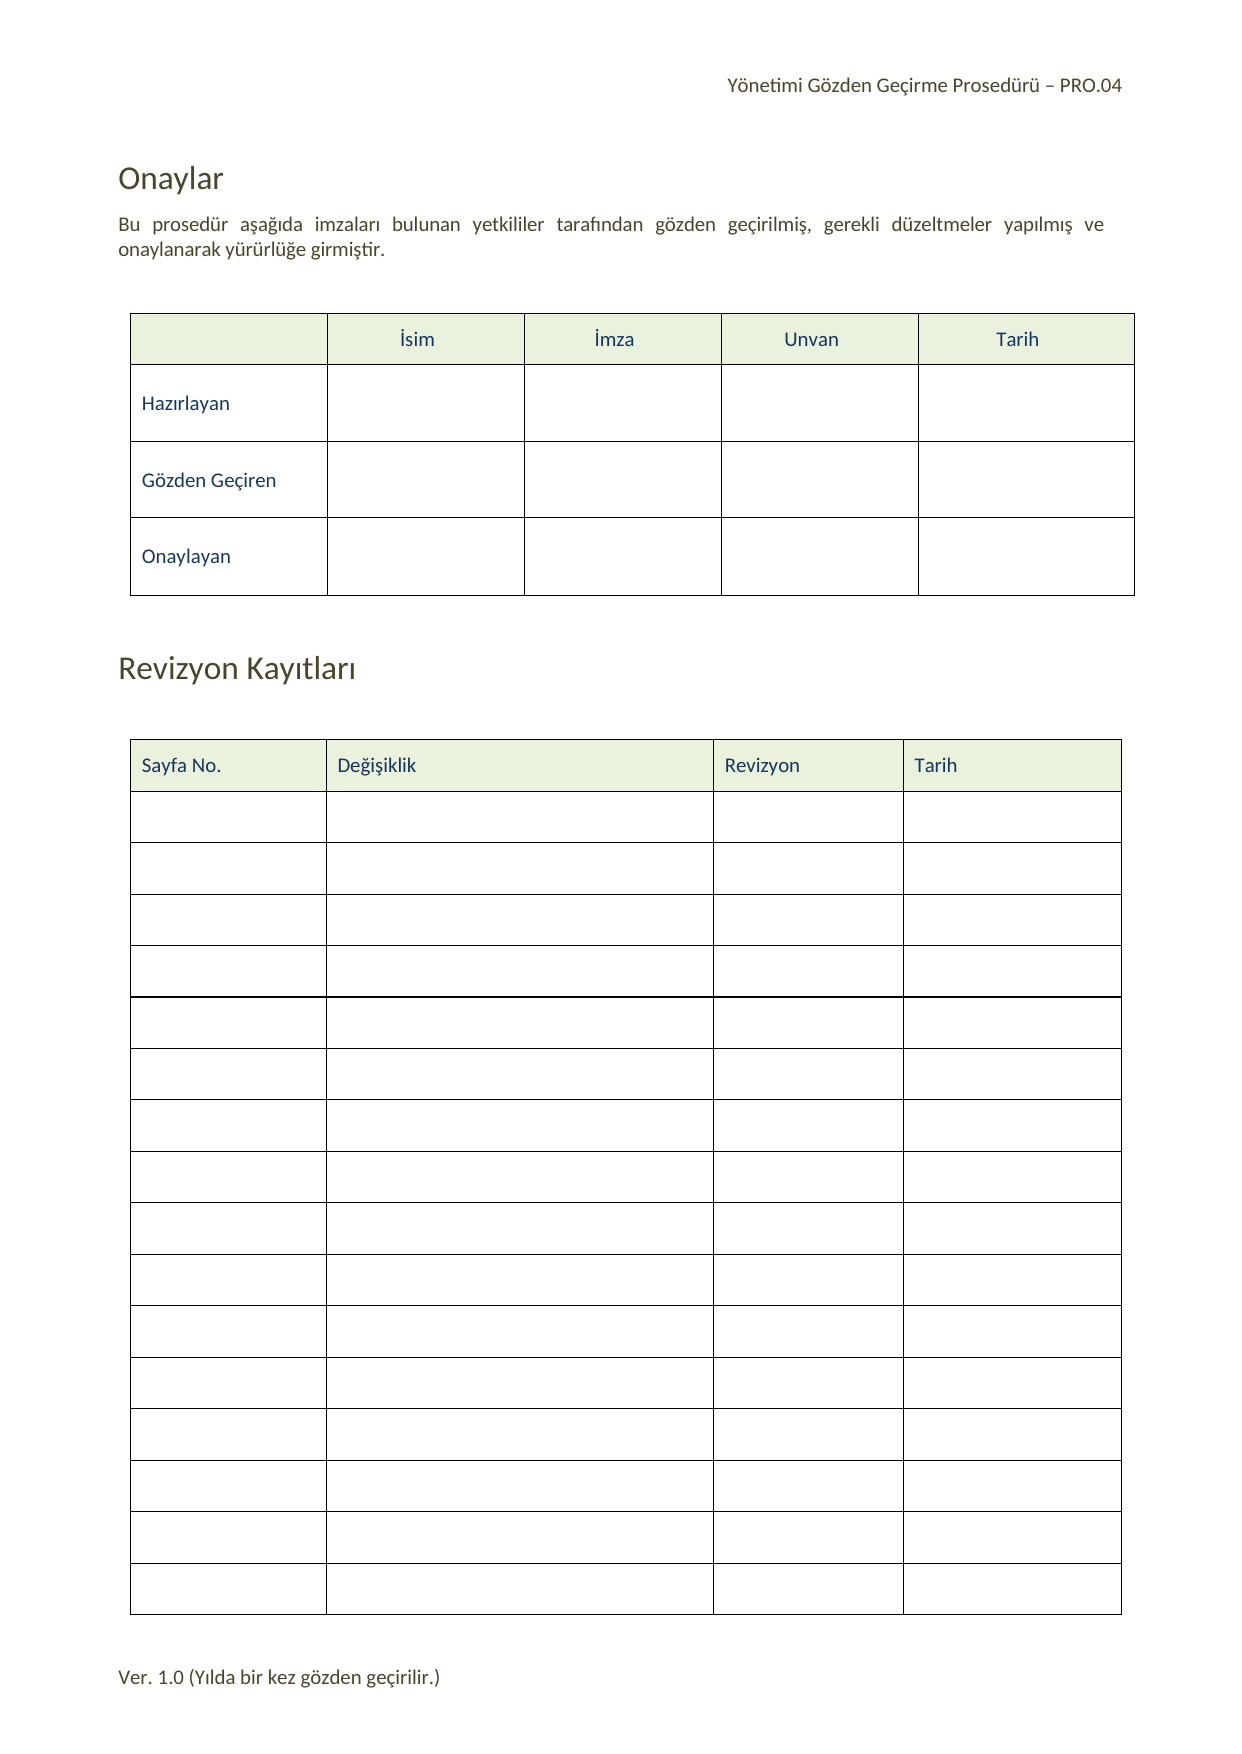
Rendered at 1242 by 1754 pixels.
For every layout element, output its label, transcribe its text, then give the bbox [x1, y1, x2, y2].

text Revizyon Kayıtları [118, 647, 1122, 689]
table_cell [919, 365, 1134, 441]
table_cell [714, 1306, 903, 1357]
table_cell [919, 442, 1134, 517]
table_cell [327, 1358, 713, 1408]
table_cell Onaylayan [131, 518, 327, 595]
table_cell [904, 1358, 1121, 1408]
table_header Tarih [919, 314, 1134, 364]
table_cell [714, 1255, 903, 1305]
table_cell [904, 946, 1121, 996]
table_cell [327, 1049, 713, 1099]
table_cell [722, 442, 918, 517]
table_cell [714, 1152, 903, 1202]
table_cell [327, 1512, 713, 1562]
table_cell [131, 1461, 326, 1511]
table_cell [714, 1409, 903, 1459]
table_cell [904, 1409, 1121, 1459]
table_cell [327, 1255, 713, 1305]
table_cell [904, 1100, 1121, 1151]
table_header Unvan [722, 314, 918, 364]
table_header [131, 314, 327, 364]
table_cell [714, 1049, 903, 1099]
table_header Tarih [904, 740, 1121, 791]
table_cell [714, 1512, 903, 1562]
table_cell [714, 895, 903, 945]
table_cell [904, 1152, 1121, 1202]
table_header Değişiklik [327, 740, 713, 791]
table_cell [904, 1512, 1121, 1562]
table_header Sayfa No. [131, 740, 326, 791]
table_cell [904, 1203, 1121, 1254]
table_cell Gözden Geçiren [131, 442, 327, 517]
text Bu prosedür aşağıda imzaları bulunan yetkililer tarafından gözden geçirilmiş, gerekli düzeltmeler yapılmış ve onaylanarak yürürlüğe girmiştir. [118, 211, 1105, 262]
table_cell [131, 1203, 326, 1254]
table_cell [131, 1306, 326, 1357]
table_cell [714, 1203, 903, 1254]
table_cell [131, 1100, 326, 1151]
table_cell [131, 895, 326, 945]
table_cell Hazırlayan [131, 365, 327, 441]
table_cell [904, 998, 1121, 1048]
table_cell [904, 843, 1121, 893]
table_cell [327, 1306, 713, 1357]
table_cell [722, 518, 918, 595]
table_cell [327, 1152, 713, 1202]
table_cell [327, 998, 713, 1048]
table_cell [904, 792, 1121, 842]
table_cell [904, 895, 1121, 945]
table_cell [904, 1255, 1121, 1305]
table_cell [327, 843, 713, 893]
table_cell [327, 1461, 713, 1511]
table_cell [714, 1100, 903, 1151]
table_cell [131, 998, 326, 1048]
table_header İmza [525, 314, 721, 364]
table_cell [131, 1512, 326, 1562]
table_cell [131, 792, 326, 842]
table_cell [328, 518, 524, 595]
table_cell [525, 442, 721, 517]
table_cell [131, 1358, 326, 1408]
table_cell [904, 1049, 1121, 1099]
table_cell [525, 365, 721, 441]
table_cell [714, 1461, 903, 1511]
text Onaylar [118, 159, 1122, 198]
table_cell [714, 998, 903, 1048]
table_header İsim [328, 314, 524, 364]
table_cell [327, 792, 713, 842]
table_cell [525, 518, 721, 595]
table_cell [722, 365, 918, 441]
table_header Revizyon [714, 740, 903, 791]
table_cell [131, 946, 326, 996]
table_cell [131, 1564, 326, 1614]
table_cell [131, 1152, 326, 1202]
table_cell [714, 946, 903, 996]
table_cell [714, 843, 903, 893]
table_cell [327, 1203, 713, 1254]
table_cell [919, 518, 1134, 595]
table_cell [904, 1564, 1121, 1614]
table_cell [328, 442, 524, 517]
table_cell [714, 1358, 903, 1408]
table_cell [328, 365, 524, 441]
table_cell [327, 1100, 713, 1151]
table_cell [131, 1409, 326, 1459]
table_cell [131, 1049, 326, 1099]
table_cell [327, 1564, 713, 1614]
table_cell [327, 895, 713, 945]
table_cell [131, 1255, 326, 1305]
table_cell [904, 1461, 1121, 1511]
table_cell [714, 792, 903, 842]
table_cell [131, 843, 326, 893]
table_cell [327, 1409, 713, 1459]
table_cell [904, 1306, 1121, 1357]
table_cell [714, 1564, 903, 1614]
table_cell [327, 946, 713, 996]
